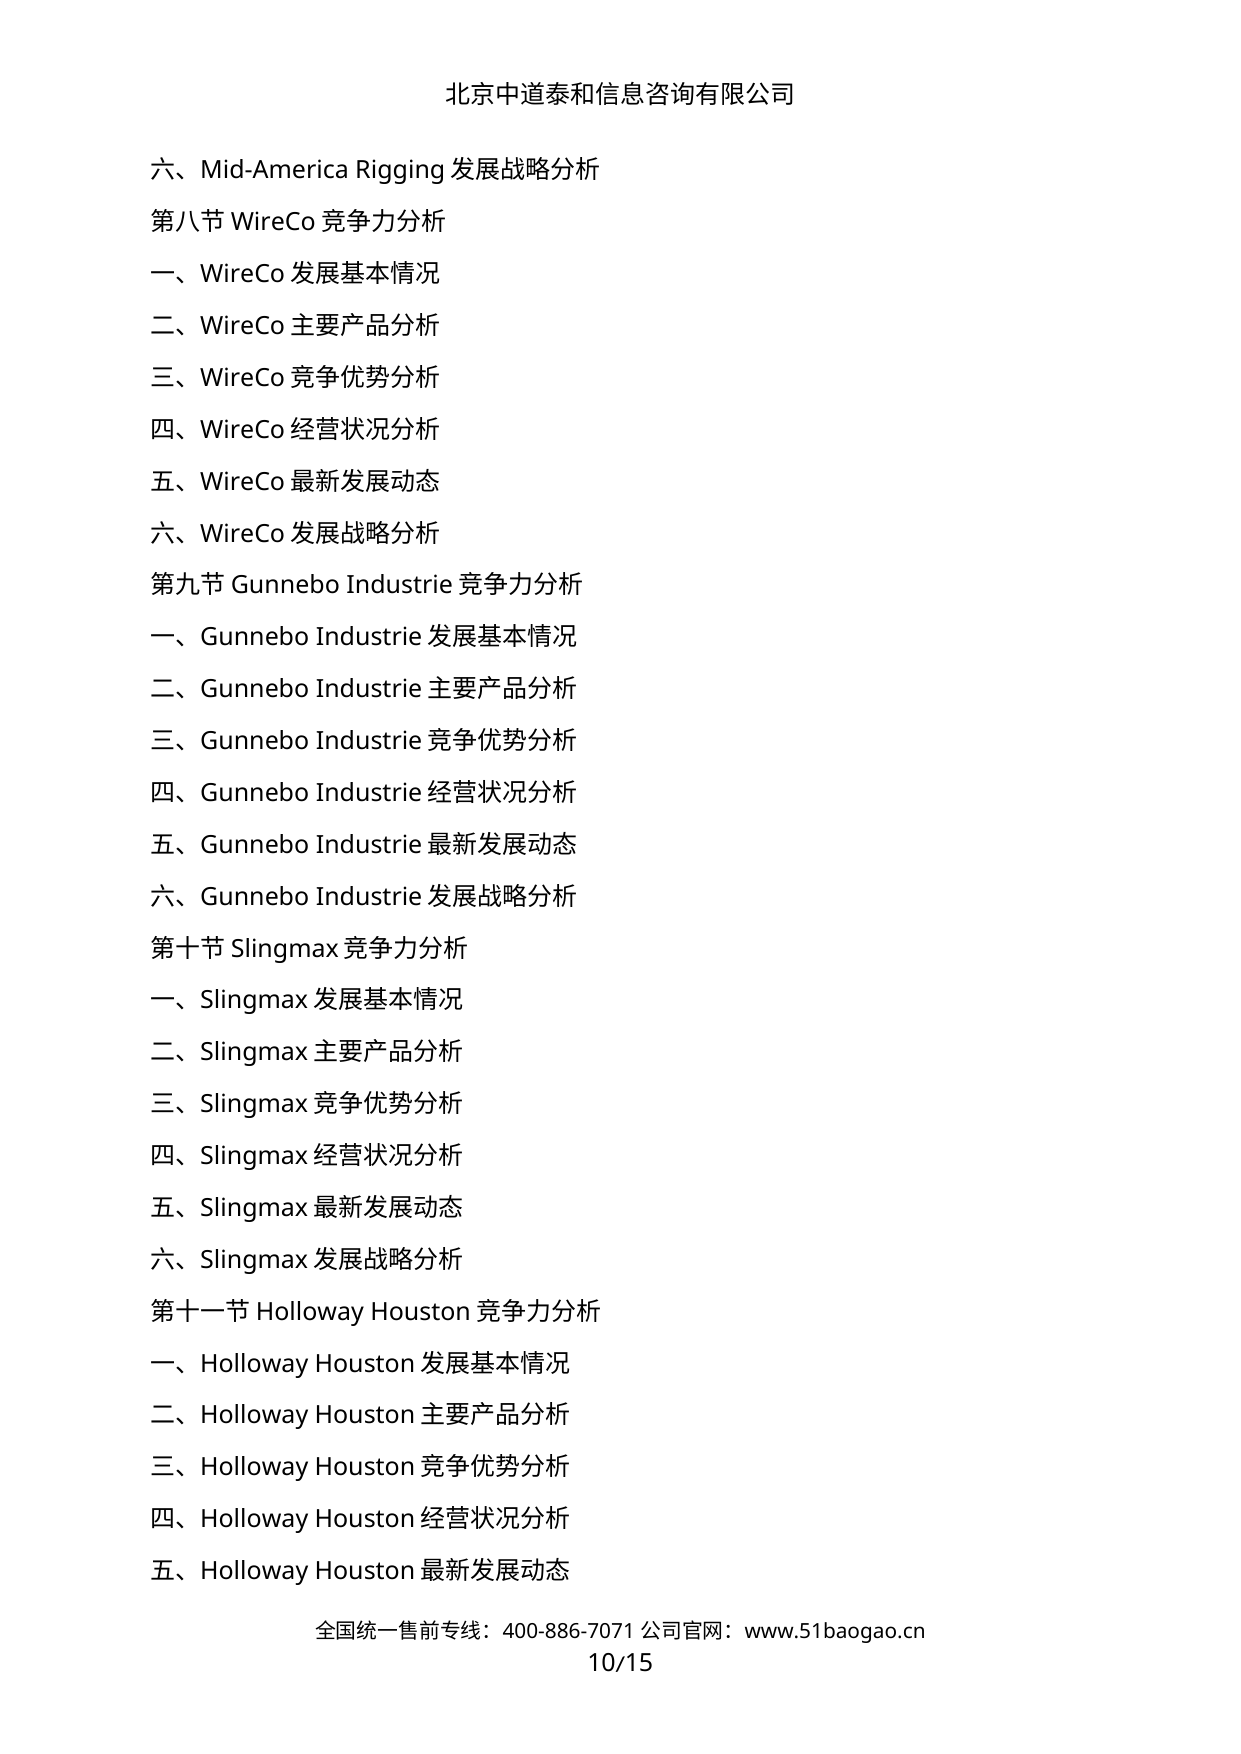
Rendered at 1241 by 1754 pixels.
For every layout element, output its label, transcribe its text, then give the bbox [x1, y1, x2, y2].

text 一、Slingmax发展基本情况 [150, 980, 1090, 1016]
text 一、Gunnebo Industrie发展基本情况 [150, 617, 1090, 653]
text 六、Gunnebo Industrie发展战略分析 [150, 876, 1090, 912]
text 五、WireCo最新发展动态 [150, 461, 1090, 497]
text 一、Holloway Houston发展基本情况 [150, 1343, 1090, 1379]
text 四、Slingmax经营状况分析 [150, 1136, 1090, 1172]
text 四、WireCo经营状况分析 [150, 409, 1090, 446]
text 三、Slingmax竞争优势分析 [150, 1084, 1090, 1120]
text 二、Slingmax主要产品分析 [150, 1032, 1090, 1068]
text 二、Gunnebo Industrie主要产品分析 [150, 669, 1090, 705]
text 六、Slingmax发展战略分析 [150, 1239, 1090, 1276]
text 三、WireCo竞争优势分析 [150, 357, 1090, 394]
text 五、Holloway Houston最新发展动态 [150, 1551, 1090, 1587]
text 第九节 Gunnebo Industrie竞争力分析 [150, 565, 1090, 601]
text 四、Gunnebo Industrie经营状况分析 [150, 772, 1090, 809]
text 三、Gunnebo Industrie竞争优势分析 [150, 721, 1090, 757]
text 二、Holloway Houston主要产品分析 [150, 1395, 1090, 1431]
text 二、WireCo主要产品分析 [150, 306, 1090, 342]
text 第十一节 Holloway Houston竞争力分析 [150, 1291, 1090, 1327]
text 第十节 Slingmax竞争力分析 [150, 928, 1090, 964]
text 一、WireCo发展基本情况 [150, 254, 1090, 290]
text 六、WireCo发展战略分析 [150, 513, 1090, 549]
text 五、Gunnebo Industrie最新发展动态 [150, 824, 1090, 861]
text 三、Holloway Houston竞争优势分析 [150, 1447, 1090, 1483]
text 五、Slingmax最新发展动态 [150, 1187, 1090, 1224]
text 第八节 WireCo竞争力分析 [150, 202, 1090, 238]
text 四、Holloway Houston经营状况分析 [150, 1499, 1090, 1535]
text 六、Mid-America Rigging发展战略分析 [150, 150, 1090, 186]
